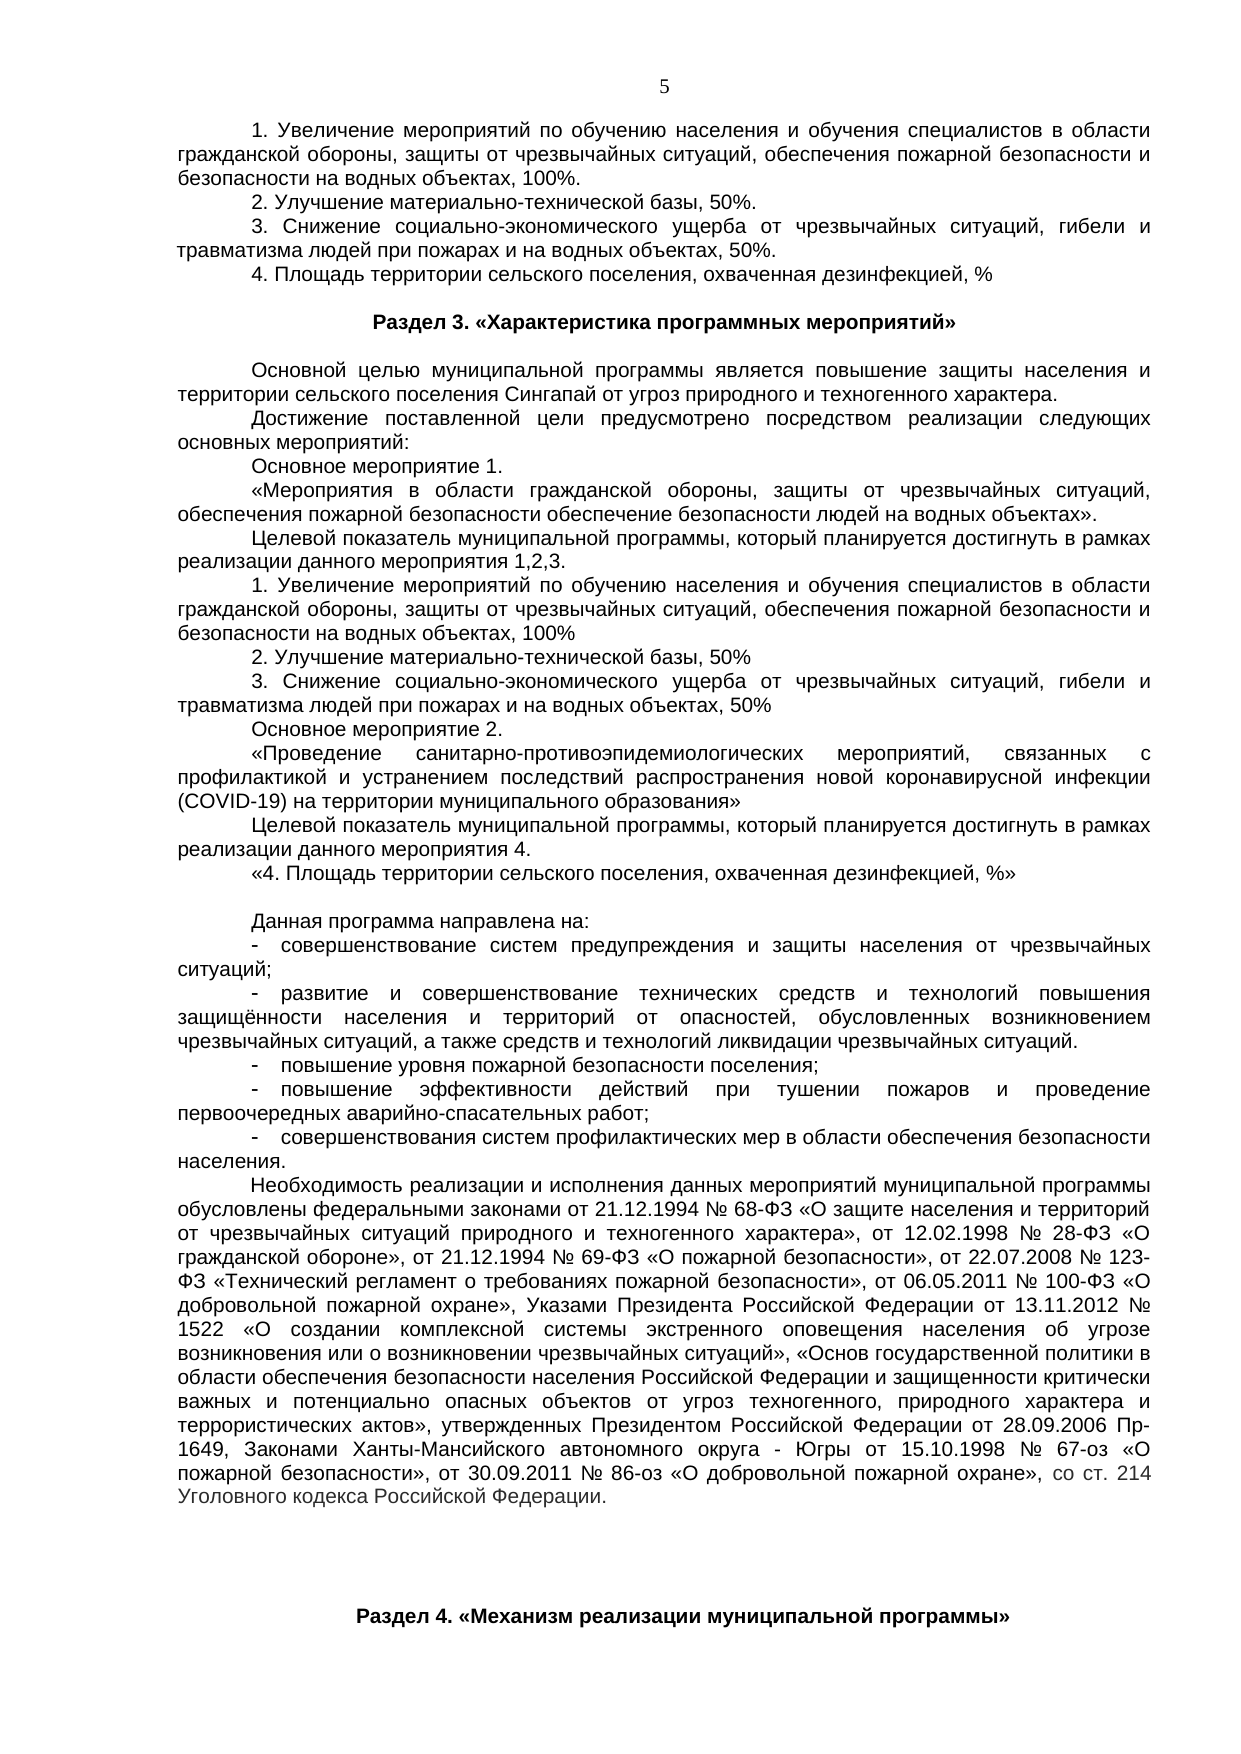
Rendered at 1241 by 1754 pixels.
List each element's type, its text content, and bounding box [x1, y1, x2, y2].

text Раздел 4. «Механизм реализации муниципальной программы» [215, 1604, 1152, 1628]
text Основное мероприятие 2. [177, 717, 1152, 741]
text 1. Увеличение мероприятий по обучению населения и обучения специалистов в области гражданской обороны, защиты от чрезвычайных ситуаций, обеспечения пожарной безопасности и безопасности на водных объектах, 100% [177, 573, 1152, 645]
text 1. Увеличение мероприятий по обучению населения и обучения специалистов в области гражданской обороны, защиты от чрезвычайных ситуаций, обеспечения пожарной безопасности и безопасности на водных объектах, 100%. [177, 118, 1152, 190]
list совершенствование систем предупреждения и защиты населения от чрезвычайных ситуаций; [177, 933, 1152, 981]
list повышение эффективности действий при тушении пожаров и проведение первоочередных аварийно-спасательных работ; [177, 1077, 1152, 1125]
text Достижение поставленной цели предусмотрено посредством реализации следующих основных мероприятий: [177, 406, 1152, 453]
text Данная программа направлена на: [177, 909, 1152, 933]
text Основной целью муниципальной программы является повышение защиты населения и территории сельского поселения Сингапай от угроз природного и техногенного характера. [177, 358, 1152, 406]
text «Мероприятия в области гражданской обороны, защиты от чрезвычайных ситуаций, обеспечения пожарной безопасности обеспечение безопасности людей на водных объектах». [177, 477, 1152, 525]
text 2. Улучшение материально-технической базы, 50% [177, 645, 1152, 669]
text 3. Снижение социально-экономического ущерба от чрезвычайных ситуаций, гибели и травматизма людей при пожарах и на водных объектах, 50%. [176, 214, 1152, 262]
text 4. Площадь территории сельского поселения, охваченная дезинфекцией, % [176, 262, 1152, 286]
text Необходимость реализации и исполнения данных мероприятий муниципальной программы обусловлены федеральными законами от 21.12.1994 № 68-ФЗ «О защите населения и территорий от чрезвычайных ситуаций природного и техногенного характера», от 12.02.1998 № 28-ФЗ «О гражданской обороне», от 21.12.1994 № 69-ФЗ «О пожарной безопасности», от 22.07.2008 № 123-ФЗ «Технический регламент о требованиях пожарной безопасности», от 06.05.2011 № 100-ФЗ «О добровольной пожарной охране», Указами Президента Российской Федерации от 13.11.2012 № 1522 «О создании комплексной системы экстренного оповещения населения об угрозе возникновения или о возникновении чрезвычайных ситуаций», «Основ государственной политики в области обеспечения безопасности населения Российской Федерации и защищенности критически важных и потенциально опасных объектов от угроз техногенного, природного характера и террористических актов», утвержденных Президентом Российской Федерации от 28.09.2006 Пр-1649, Законами Ханты-Мансийского автономного округа - Югры от 15.10.1998 № 67-оз «О пожарной безопасности», от 30.09.2011 № 86-оз «О добровольной пожарной охране», со ст. 214 Уголовного кодекса Российской Федерации. [177, 1173, 1152, 1508]
list повышение уровня пожарной безопасности поселения; [177, 1053, 1152, 1077]
list развитие и совершенствование технических средств и технологий повышения защищённости населения и территорий от опасностей, обусловленных возникновением чрезвычайных ситуаций, а также средств и технологий ликвидации чрезвычайных ситуаций. [177, 981, 1152, 1053]
text Основное мероприятие 1. [177, 453, 1152, 477]
text Целевой показатель муниципальной программы, который планируется достигнуть в рамках реализации данного мероприятия 4. [177, 813, 1152, 861]
text Раздел 3. «Характеристика программных мероприятий» [177, 310, 1152, 334]
list совершенствования систем профилактических мер в области обеспечения безопасности населения. [177, 1125, 1152, 1173]
text «Проведение санитарно-противоэпидемиологических мероприятий, связанных с профилактикой и устранением последствий распространения новой коронавирусной инфекции (COVID-19) на территории муниципального образования» [177, 741, 1152, 813]
text 3. Снижение социально-экономического ущерба от чрезвычайных ситуаций, гибели и травматизма людей при пожарах и на водных объектах, 50% [177, 669, 1152, 717]
text «4. Площадь территории сельского поселения, охваченная дезинфекцией, %» [177, 861, 1152, 885]
text Целевой показатель муниципальной программы, который планируется достигнуть в рамках реализации данного мероприятия 1,2,3. [177, 525, 1152, 573]
text 2. Улучшение материально-технической базы, 50%. [176, 190, 1152, 214]
